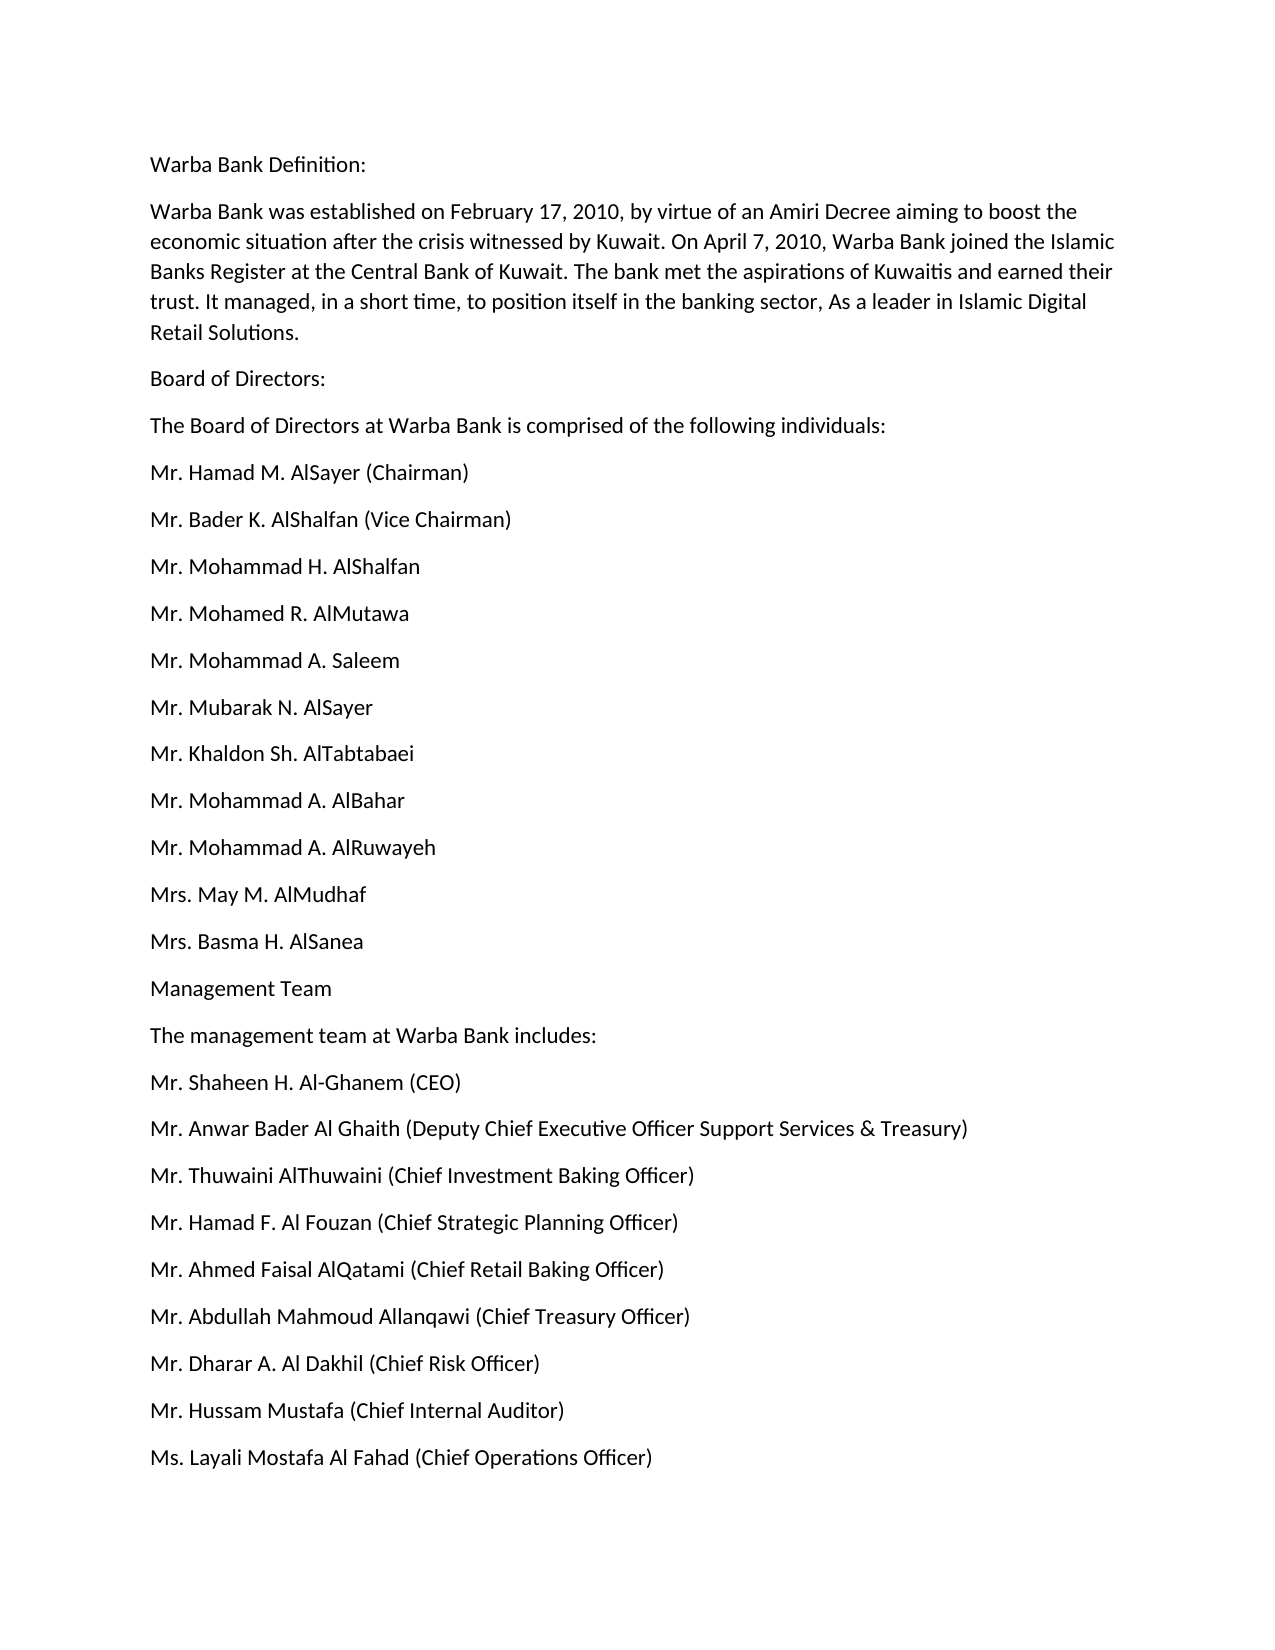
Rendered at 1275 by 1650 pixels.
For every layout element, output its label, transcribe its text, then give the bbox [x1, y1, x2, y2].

text Mr. Shaheen H. Al-Ghanem (CEO) [150, 1068, 1125, 1096]
text Mr. Hamad M. AlSayer (Chairman) [150, 458, 1125, 486]
text Ms. Layali Mostafa Al Fahad (Chief Operations Officer) [150, 1443, 1125, 1471]
text Mr. Mohammad A. AlBahar [150, 786, 1125, 814]
text Board of Directors: [150, 364, 1125, 393]
text Mr. Ahmed Faisal AlQatami (Chief Retail Baking Officer) [150, 1255, 1125, 1283]
text Mr. Bader K. AlShalfan (Vice Chairman) [150, 505, 1125, 533]
text Mr. Anwar Bader Al Ghaith (Deputy Chief Executive Officer Support Services & Treasury) [150, 1114, 1125, 1143]
text Mrs. Basma H. AlSanea [150, 927, 1125, 955]
text Mr. Hussam Mustafa (Chief Internal Auditor) [150, 1396, 1125, 1424]
text Warba Bank was established on February 17, 2010, by virtue of an Amiri Decree aiming to boost the economic situation after the crisis witnessed by Kuwait. On April 7, 2010, Warba Bank joined the Islamic Banks Register at the Central Bank of Kuwait. The bank met the aspirations of Kuwaitis and earned their trust. It managed, in a short time, to position itself in the banking sector, As a leader in Islamic Digital Retail Solutions. [150, 197, 1125, 346]
text The management team at Warba Bank includes: [150, 1021, 1125, 1049]
text Mrs. May M. AlMudhaf [150, 880, 1125, 908]
text Mr. Hamad F. Al Fouzan (Chief Strategic Planning Officer) [150, 1208, 1125, 1236]
text Mr. Mohammad A. AlRuwayeh [150, 833, 1125, 861]
text Management Team [150, 974, 1125, 1002]
text Mr. Mubarak N. AlSayer [150, 693, 1125, 721]
text Mr. Mohammad A. Saleem [150, 646, 1125, 674]
text Mr. Thuwaini AlThuwaini (Chief Investment Baking Officer) [150, 1161, 1125, 1189]
text Mr. Mohammad H. AlShalfan [150, 552, 1125, 580]
text Mr. Abdullah Mahmoud Allanqawi (Chief Treasury Officer) [150, 1302, 1125, 1330]
text Mr. Khaldon Sh. AlTabtabaei [150, 739, 1125, 768]
text The Board of Directors at Warba Bank is comprised of the following individuals: [150, 411, 1125, 439]
text Mr. Mohamed R. AlMutawa [150, 599, 1125, 627]
text Mr. Dharar A. Al Dakhil (Chief Risk Officer) [150, 1349, 1125, 1377]
text Warba Bank Definition: [150, 150, 1125, 178]
